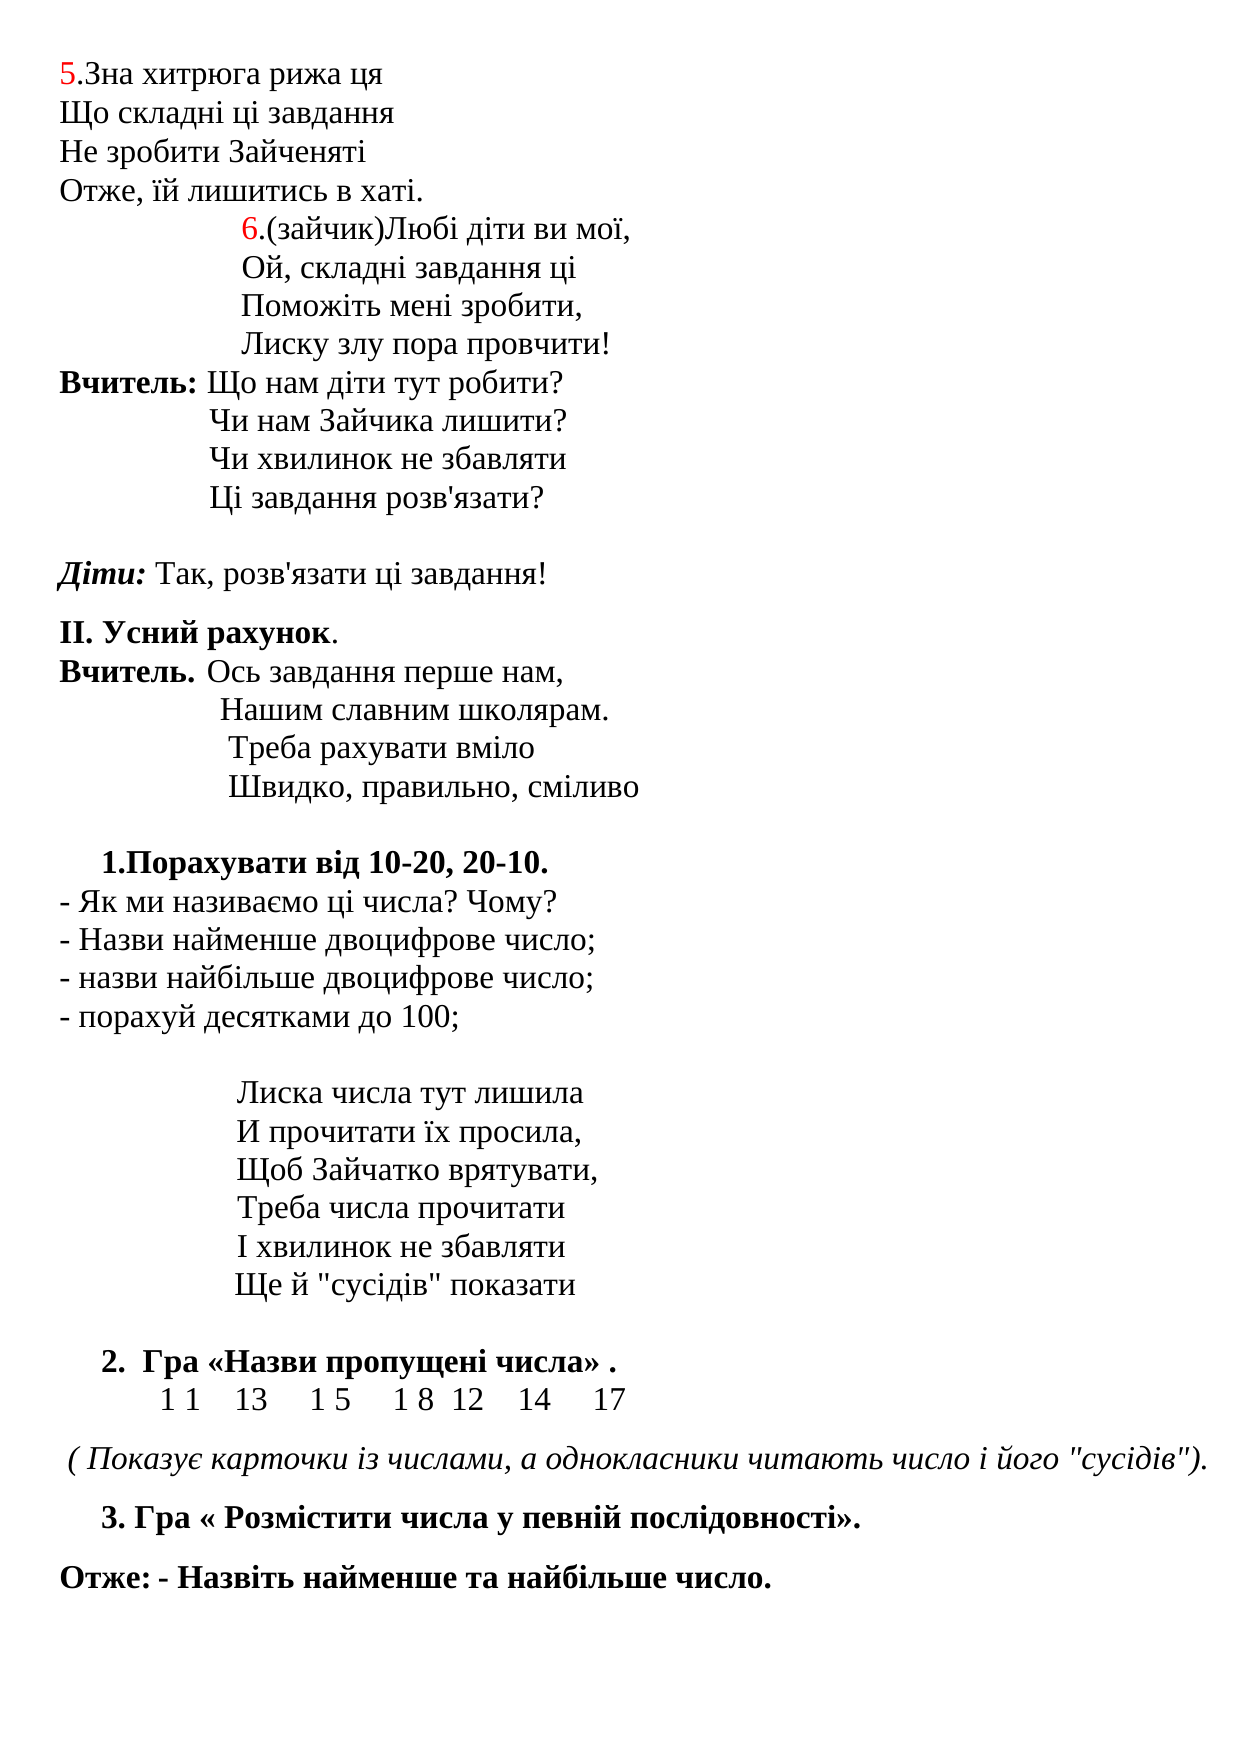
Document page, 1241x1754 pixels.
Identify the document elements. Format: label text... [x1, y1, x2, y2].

text Вчитель: Що нам діти тут робити? [59, 362, 1211, 400]
text 5.Зна хитрюга рижа ця [59, 54, 1240, 92]
text Лиску злу пора провчити! [59, 323, 1211, 362]
text ( Показує карточки із числами, а однокласники читають число і його "сусідів"). [59, 1438, 1211, 1477]
text Отже: - Назвіть найменше та найбільше число. [59, 1557, 1211, 1595]
text 1 1 13 1 5 1 8 12 14 17 [134, 1379, 1211, 1418]
text - Як ми називаємо ці числа? Чому? [59, 881, 1211, 919]
text Ще й "сусідів" показати [59, 1264, 1211, 1303]
text 2. Гра «Назви пропущені числа» . [59, 1341, 1211, 1379]
text Швидко, правильно, сміливо [78, 766, 1211, 804]
text Лиска числа тут лишила [237, 1073, 1211, 1111]
text Чи хвилинок не збавляти [59, 438, 1211, 477]
text Треба рахувати вміло [78, 728, 1211, 766]
text Чи нам Зайчика лишити? [59, 400, 1211, 438]
text ІІ. Усний рахунок. [59, 613, 1226, 651]
text Діти: Так, розв'язати ці завдання! [59, 553, 1211, 592]
text Отже, їй лишитись в хаті. [59, 170, 1211, 208]
text Ці завдання розв'язати? [59, 477, 1211, 515]
text І хвилинок не збавляти [237, 1226, 1211, 1264]
text Що складні ці завдання [59, 92, 1211, 131]
text Щоб Зайчатко врятувати, [236, 1149, 1211, 1188]
text Не зробити Зайченяті [59, 131, 1211, 170]
text Треба числа прочитати [237, 1188, 1211, 1226]
text Нашим славним школярам. [78, 689, 1211, 728]
text - порахуй десятками до 100; [59, 996, 1211, 1034]
text И прочитати їх просила, [236, 1111, 1211, 1149]
text 6.(зайчик)Любі діти ви мої, [241, 208, 1211, 247]
text - Назви найменше двоцифрове число; [59, 919, 1211, 958]
text - назви найбільше двоцифрове число; [59, 958, 1211, 996]
text Вчитель. Ось завдання перше нам, [59, 651, 1211, 689]
text Ой, складні завдання ці [241, 247, 1211, 285]
text 1.Порахувати від 10-20, 20-10. [59, 843, 1211, 881]
text Поможіть мені зробити, [241, 285, 1211, 323]
text 3. Гра « Розмістити числа у певній послідовності». [59, 1498, 1211, 1536]
